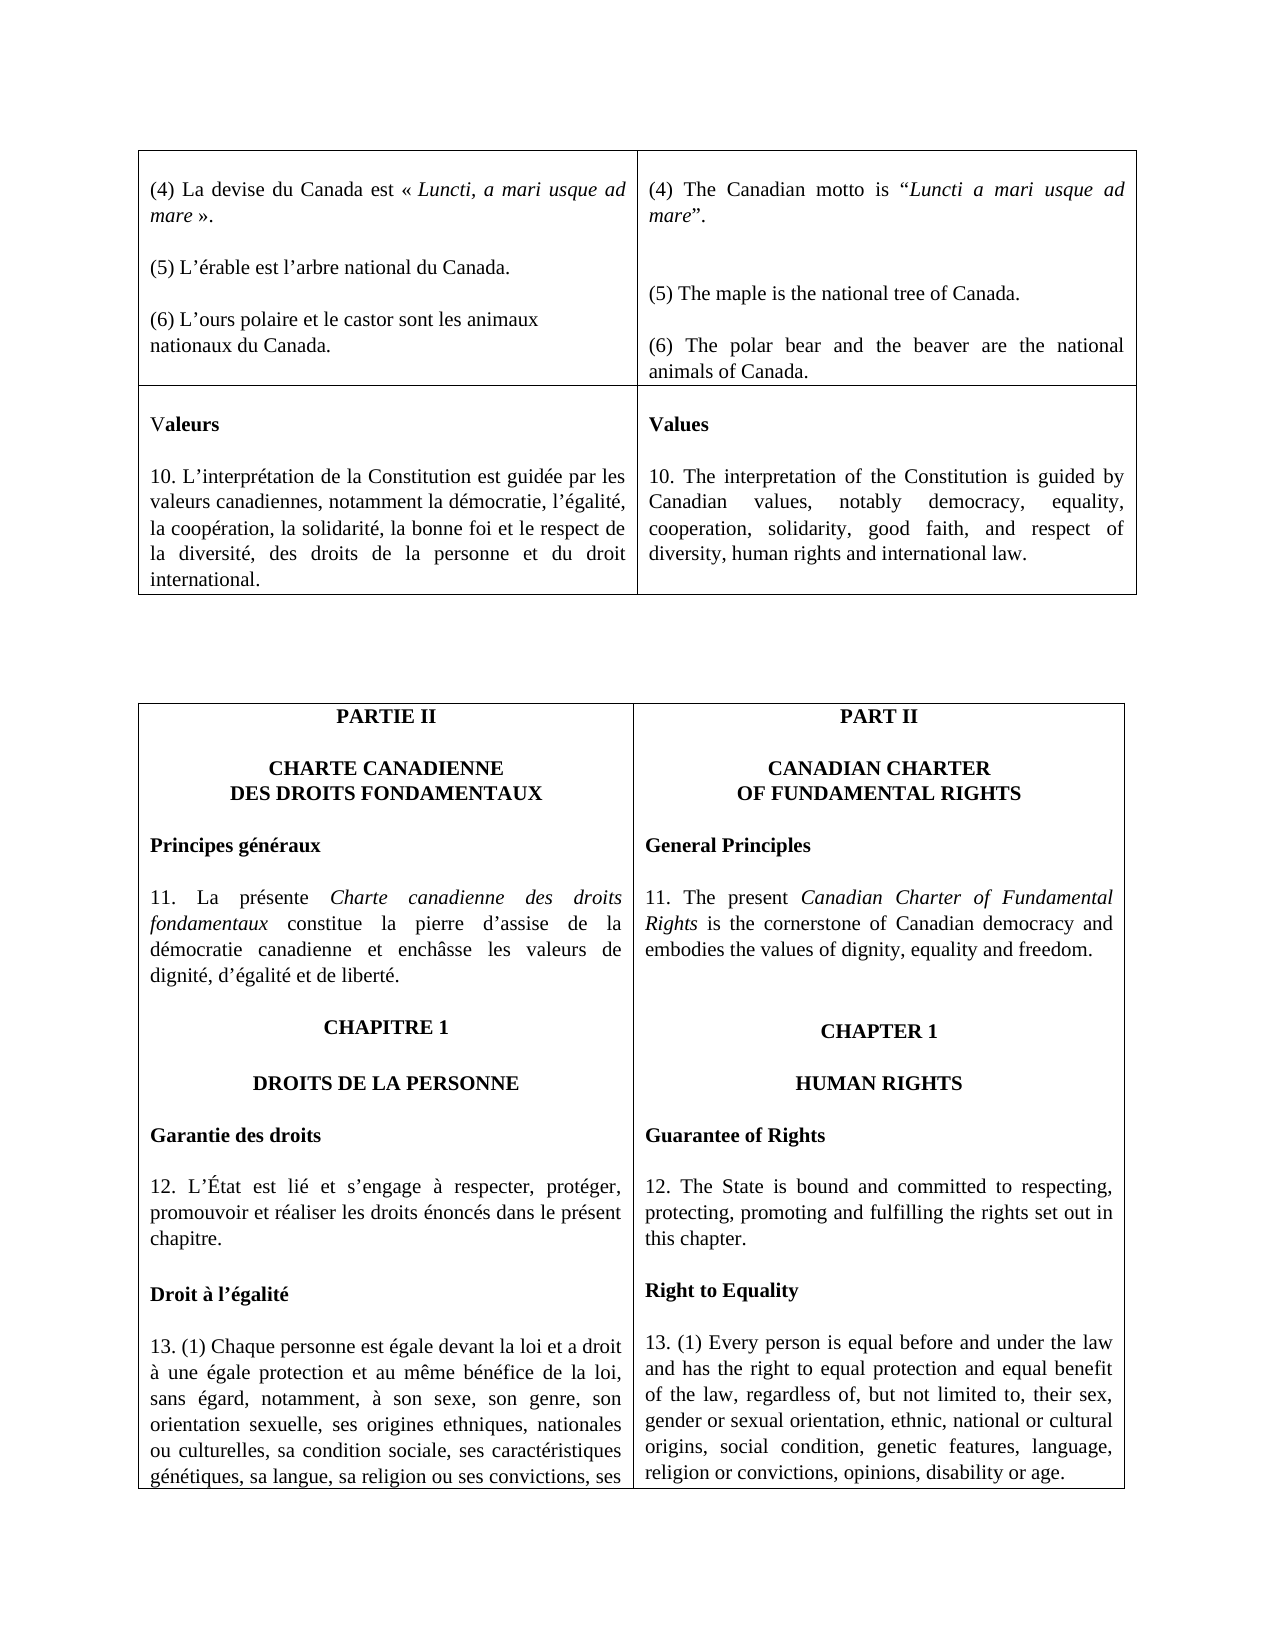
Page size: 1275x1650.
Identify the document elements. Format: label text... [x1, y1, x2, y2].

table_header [139, 704, 633, 1488]
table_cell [638, 151, 1136, 385]
table_cell Values 10. The interpretation of the Constitution is guided by Canadian values, notably democracy, equality, cooperation, solidarity, good faith, and respect of diversity, human rights and international law. [638, 386, 1136, 593]
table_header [634, 704, 1124, 1488]
table_cell Valeurs 10. L’interprétation de la Constitution est guidée par les valeurs canadiennes, notamment la démocratie, l’égalité, la coopération, la solidarité, la bonne foi et le respect de la diversité, des droits de la personne et du droit international. [139, 386, 637, 593]
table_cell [139, 151, 637, 385]
